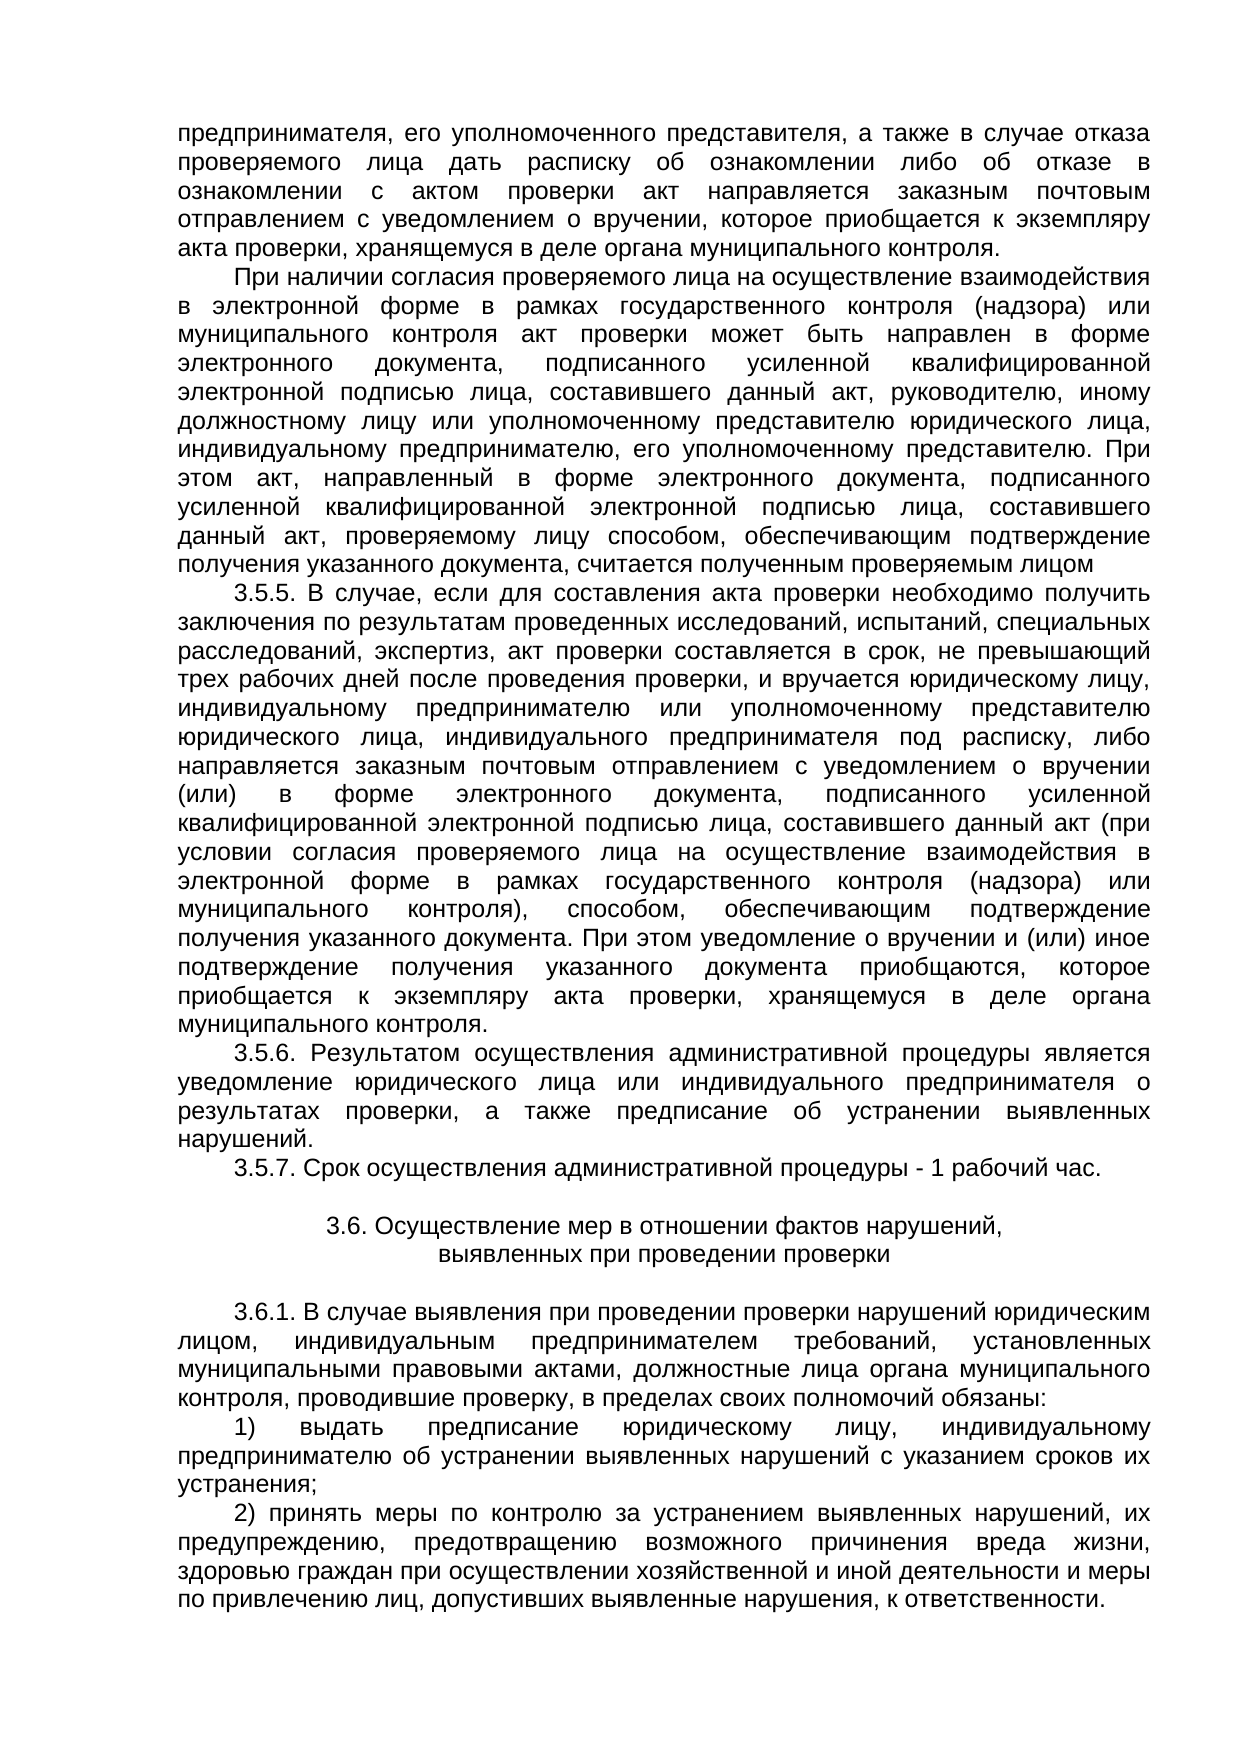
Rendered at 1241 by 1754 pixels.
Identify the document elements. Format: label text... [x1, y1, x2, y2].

text 3.5.7. Срок осуществления административной процедуры - 1 рабочий час. [177, 1153, 1152, 1182]
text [177, 118, 1152, 262]
text 2) принять меры по контролю за устранением выявленных нарушений, их предупреждению, предотвращению возможного причинения вреда жизни, здоровью граждан при осуществлении хозяйственной и иной деятельности и меры по привлечению лиц, допустивших выявленные нарушения, к ответственности. [177, 1498, 1152, 1613]
text выявленных при проведении проверки [177, 1239, 1152, 1268]
text 3.5.6. Результатом осуществления административной процедуры является уведомление юридического лица или индивидуального предпринимателя о результатах проверки, а также предписание об устранении выявленных нарушений. [177, 1038, 1152, 1153]
text 3.6. Осуществление мер в отношении фактов нарушений, [177, 1211, 1152, 1239]
text 3.5.5. В случае, если для составления акта проверки необходимо получить заключения по результатам проведенных исследований, испытаний, специальных расследований, экспертиз, акт проверки составляется в срок, не превышающий трех рабочих дней после проведения проверки, и вручается юридическому лицу, индивидуальному предпринимателю или уполномоченному представителю юридического лица, индивидуального предпринимателя под расписку, либо направляется заказным почтовым отправлением с уведомлением о вручении (или) в форме электронного документа, подписанного усиленной квалифицированной электронной подписью лица, составившего данный акт (при условии согласия проверяемого лица на осуществление взаимодействия в электронной форме в рамках государственного контроля (надзора) или муниципального контроля), способом, обеспечивающим подтверждение получения указанного документа. При этом уведомление о вручении и (или) иное подтверждение получения указанного документа приобщаются, которое приобщается к экземпляру акта проверки, хранящемуся в деле органа муниципального контроля. [177, 578, 1152, 1038]
text При наличии согласия проверяемого лица на осуществление взаимодействия в электронной форме в рамках государственного контроля (надзора) или муниципального контроля акт проверки может быть направлен в форме электронного документа, подписанного усиленной квалифицированной электронной подписью лица, составившего данный акт, руководителю, иному должностному лицу или уполномоченному представителю юридического лица, индивидуальному предпринимателю, его уполномоченному представителю. При этом акт, направленный в форме электронного документа, подписанного усиленной квалифицированной электронной подписью лица, составившего данный акт, проверяемому лицу способом, обеспечивающим подтверждение получения указанного документа, считается полученным проверяемым лицом [177, 262, 1152, 578]
text 1) выдать предписание юридическому лицу, индивидуальному предпринимателю об устранении выявленных нарушений с указанием сроков их устранения; [177, 1412, 1152, 1498]
text 3.6.1. В случае выявления при проведении проверки нарушений юридическим лицом, индивидуальным предпринимателем требований, установленных муниципальными правовыми актами, должностные лица органа муниципального контроля, проводившие проверку, в пределах своих полномочий обязаны: [177, 1297, 1152, 1412]
